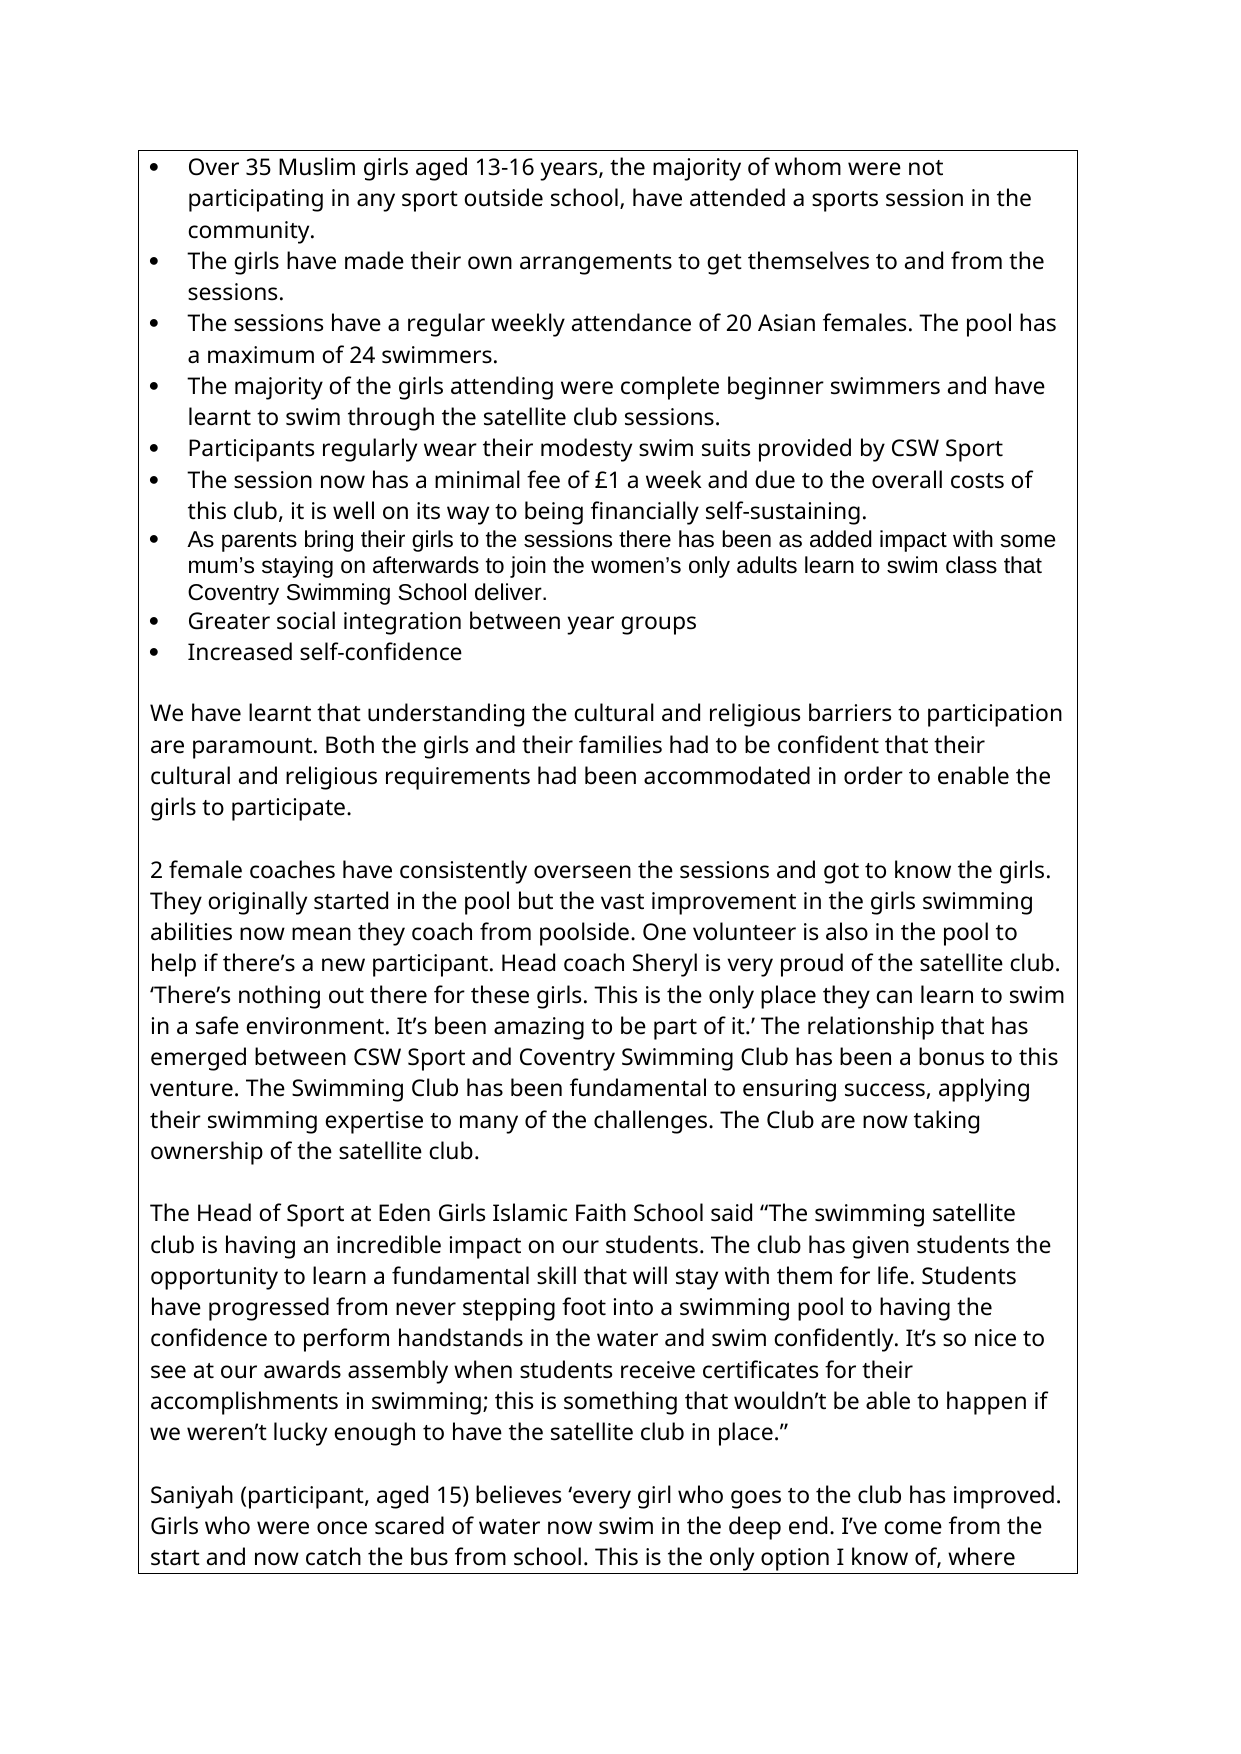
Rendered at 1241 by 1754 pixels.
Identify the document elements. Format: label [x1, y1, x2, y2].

table_cell [139, 151, 1077, 1572]
